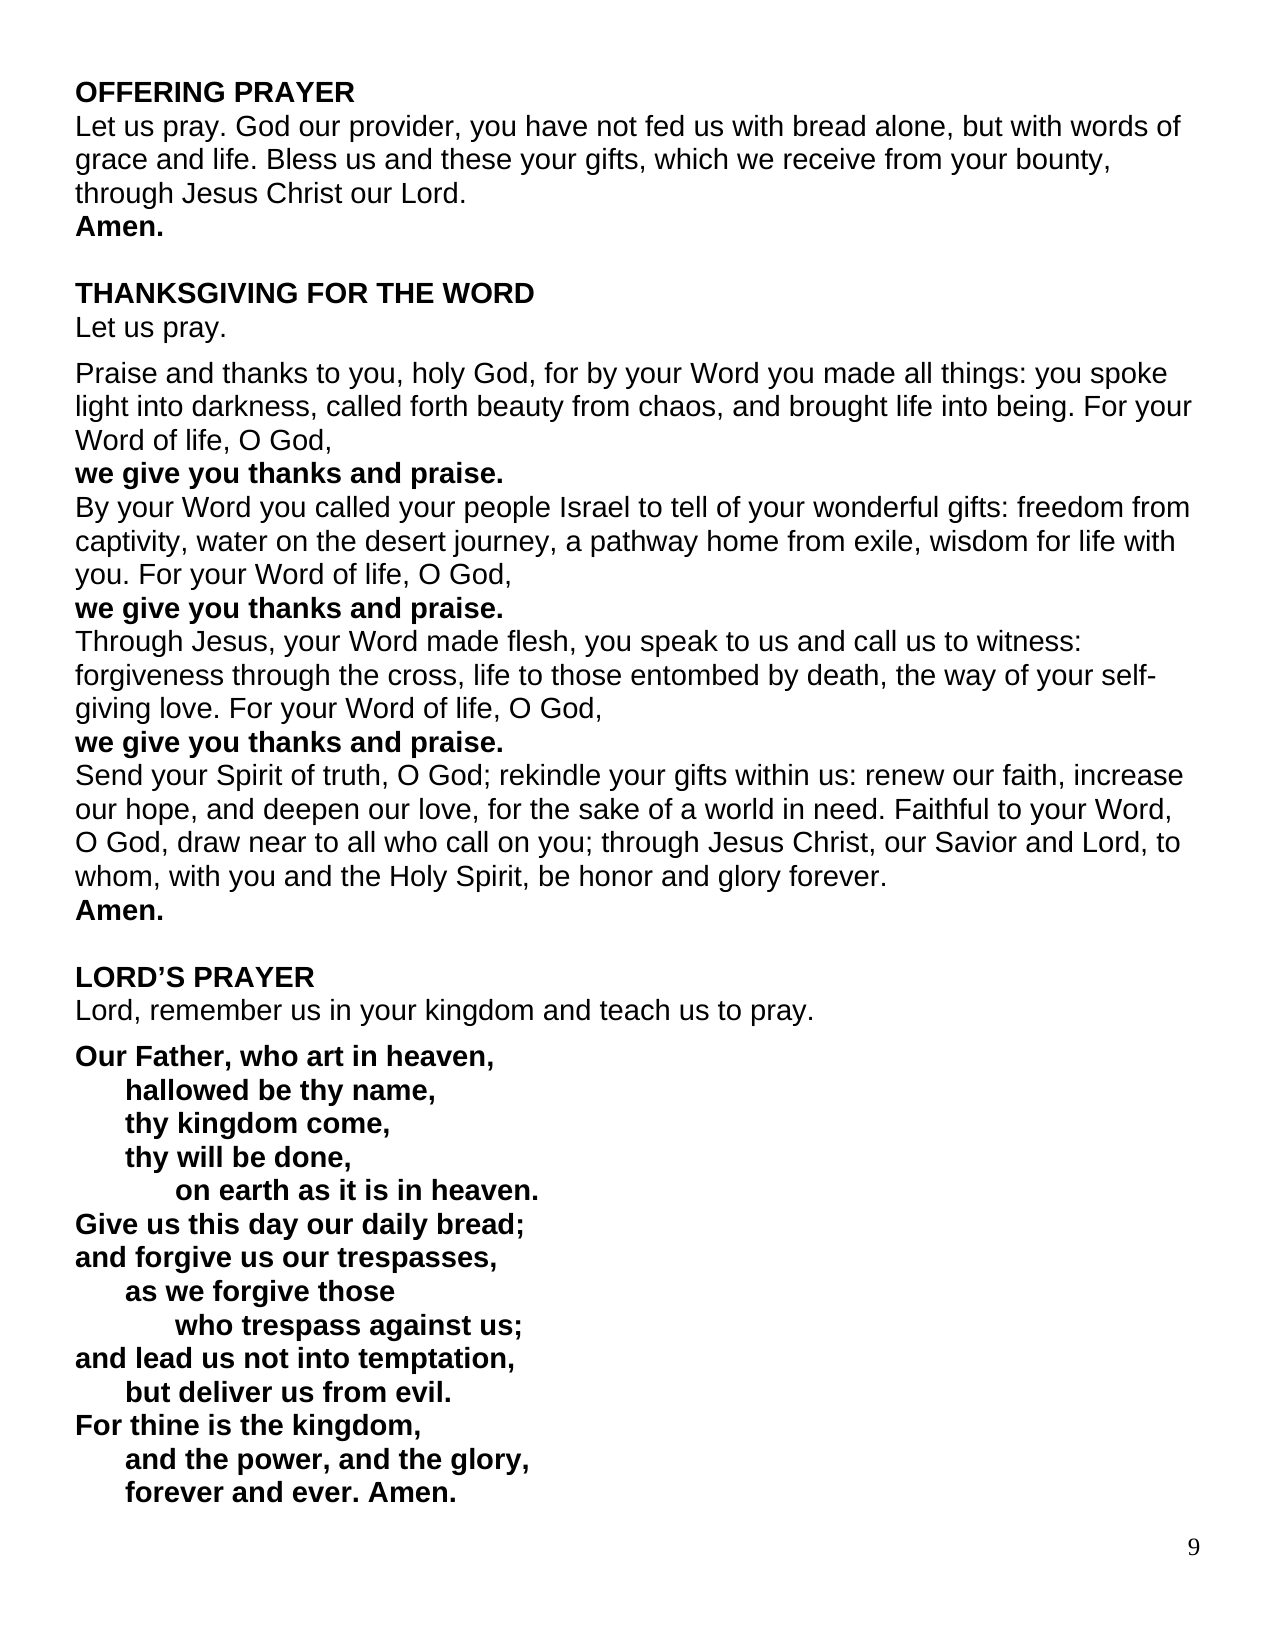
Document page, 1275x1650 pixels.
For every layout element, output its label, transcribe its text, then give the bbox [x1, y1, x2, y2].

text Give us this day our daily bread; [75, 1207, 1200, 1240]
text Amen. [75, 892, 1200, 926]
text on earth as it is in heaven. [75, 1173, 1200, 1207]
text hallowed be thy name, [75, 1073, 1200, 1106]
text and the power, and the glory, [75, 1442, 1200, 1475]
text Thanksgiving for the Word [75, 276, 1200, 310]
text Let us pray. [75, 310, 1200, 343]
text Through Jesus, your Word made flesh, you speak to us and call us to witness: forgiveness through the cross, life to those entombed by death, the way of your self-giving love. For your Word of life, O God, [75, 624, 1200, 725]
text Praise and thanks to you, holy God, for by your Word you made all things: you spoke light into darkness, called forth beauty from chaos, and brought life into being. For your Word of life, O God, [75, 356, 1200, 456]
text who trespass against us; [75, 1307, 1200, 1341]
text as we forgive those [75, 1274, 1200, 1307]
text we give you thanks and praise. [75, 456, 1200, 490]
text but deliver us from evil. [75, 1374, 1200, 1408]
text Let us pray. God our provider, you have not fed us with bread alone, but with words of grace and life. Bless us and these your gifts, which we receive from your bounty, through Jesus Christ our Lord. [75, 108, 1200, 209]
text and forgive us our trespasses, [75, 1240, 1200, 1274]
text and lead us not into temptation, [75, 1341, 1200, 1374]
text we give you thanks and praise. [75, 591, 1200, 624]
text thy will be done, [75, 1140, 1200, 1173]
text forever and ever. Amen. [75, 1475, 1200, 1509]
text we give you thanks and praise. [75, 725, 1200, 758]
text thy kingdom come, [75, 1106, 1200, 1140]
text Amen. [75, 209, 1200, 243]
text By your Word you called your people Israel to tell of your wonderful gifts: freedom from captivity, water on the desert journey, a pathway home from exile, wisdom for life with you. For your Word of life, O God, [75, 490, 1200, 591]
text Send your Spirit of truth, O God; rekindle your gifts within us: renew our faith, increase our hope, and deepen our love, for the sake of a world in need. Faithful to your Word, O God, draw near to all who call on you; through Jesus Christ, our Savior and Lord, to whom, with you and the Holy Spirit, be honor and glory forever. [75, 758, 1200, 892]
text Our Father, who art in heaven, [75, 1039, 1200, 1073]
text For thine is the kingdom, [75, 1408, 1200, 1442]
text Lord’s Prayer [75, 959, 1200, 993]
text Lord, remember us in your kingdom and teach us to pray. [75, 993, 1200, 1027]
text Offering Prayer [75, 75, 1200, 108]
